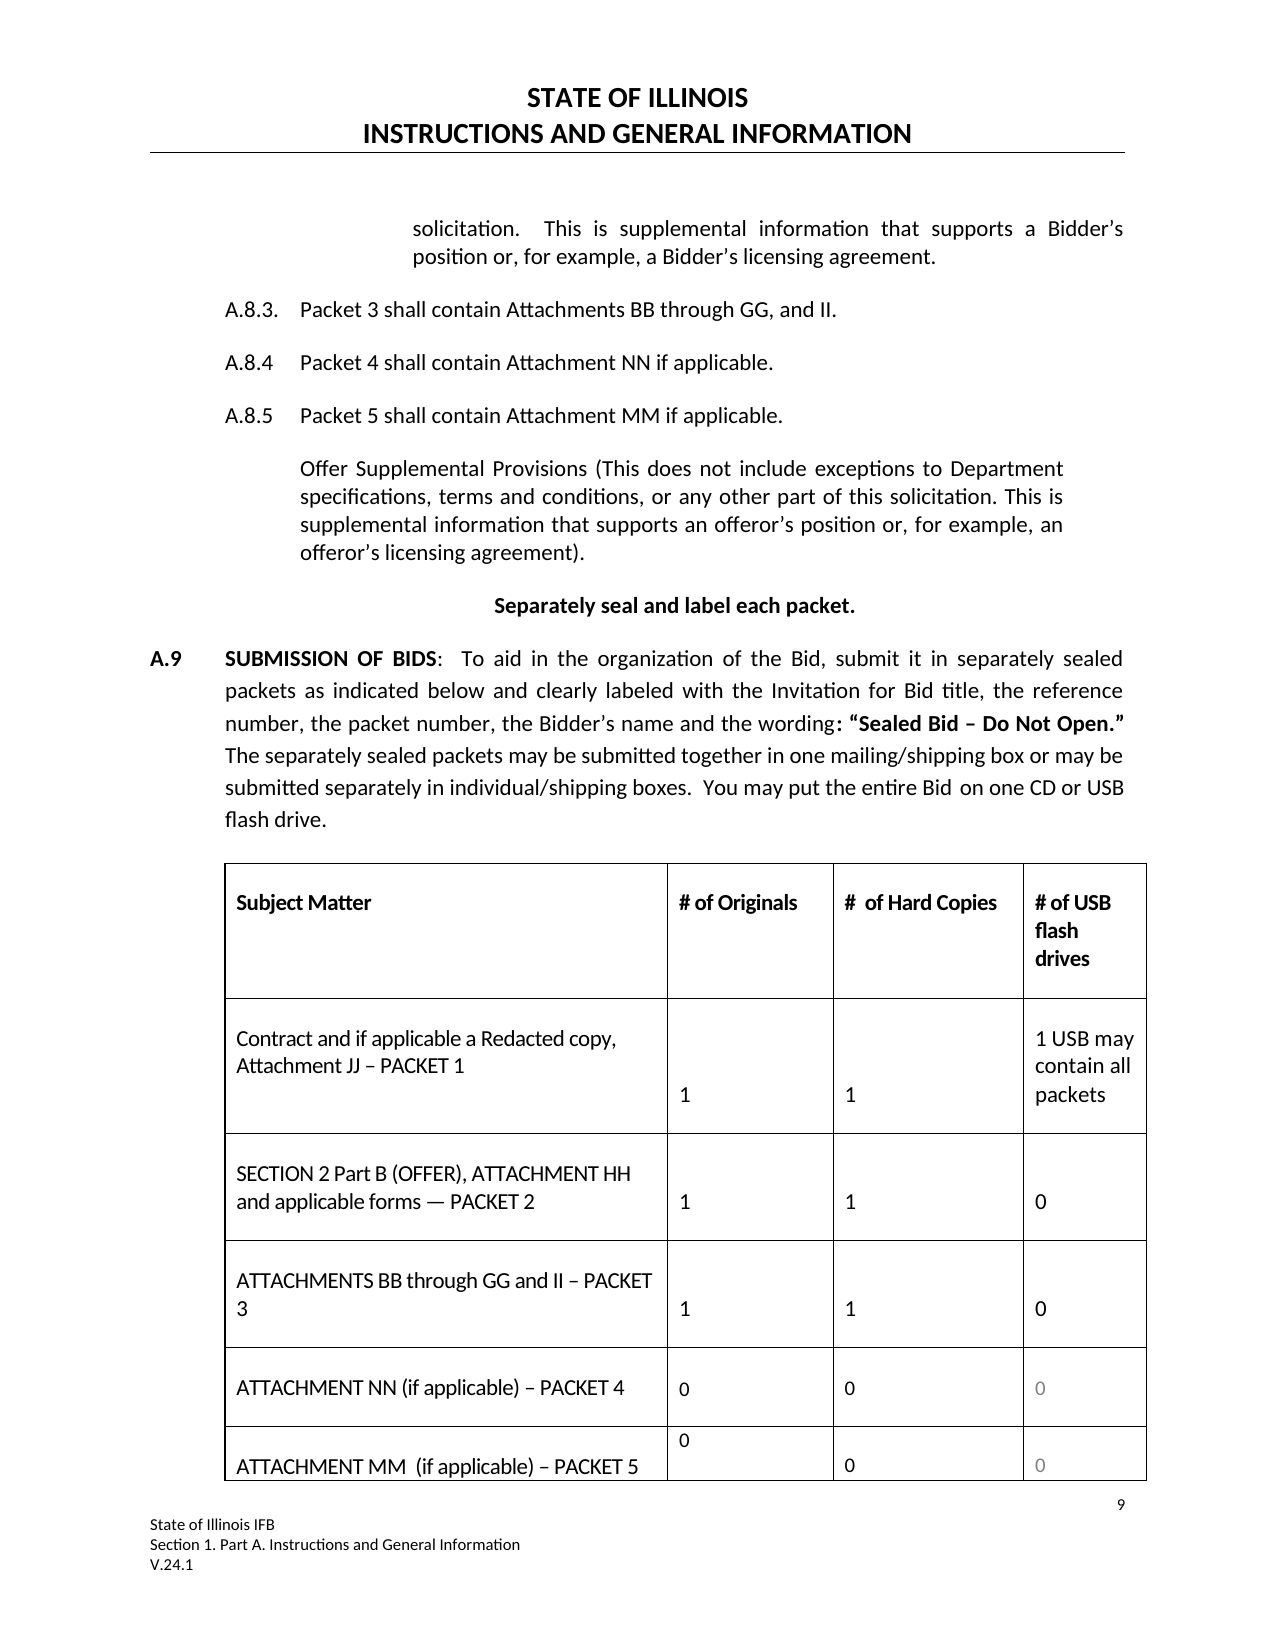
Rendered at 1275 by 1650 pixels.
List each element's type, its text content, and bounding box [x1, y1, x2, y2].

table_cell ATTACHMENTS BB through GG and II – PACKET 3 [226, 1241, 667, 1347]
list Separately seal and label each packet. [225, 591, 1125, 619]
text A.8.3. Packet 3 shall contain Attachments BB through GG, and II. [225, 295, 1125, 323]
table_header Subject Matter [226, 864, 667, 998]
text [300, 214, 1125, 270]
text A.8.4 Packet 4 shall contain Attachment NN if applicable. [225, 348, 1125, 376]
table_cell ATTACHMENT NN (if applicable) – PACKET 4 [226, 1348, 667, 1426]
table_cell 0 [834, 1348, 1023, 1426]
table_cell 0 [834, 1427, 1023, 1480]
text A.8.5 Packet 5 shall contain Attachment MM if applicable. [225, 401, 1125, 429]
table_cell 0 [1024, 1348, 1146, 1426]
table_header # of Hard Copies [834, 864, 1023, 998]
table_cell Contract and if applicable a Redacted copy, Attachment JJ – PACKET 1 [226, 999, 667, 1133]
table_header # of Originals [668, 864, 833, 998]
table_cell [226, 1427, 667, 1480]
table_cell SECTION 2 Part B (OFFER), ATTACHMENT HH and applicable forms — PACKET 2 [226, 1134, 667, 1240]
table_cell 0 [668, 1348, 833, 1426]
table_header # of USB flash drives [1024, 864, 1146, 998]
text A.9 SUBMISSION OF BIDS: To aid in the organization of the Bid, submit it in separately sealed packets as indicated below and clearly labeled with the Invitation for Bid title, the reference number, the packet number, the Bidder’s name and the wording: “Sealed Bid – Do Not Open.” The separately sealed packets may be submitted together in one mailing/shipping box or may be submitted separately in individual/shipping boxes. You may put the entire Bid on one CD or USB flash drive. [150, 644, 1125, 833]
text Offer Supplemental Provisions (This does not include exceptions to Department specifications, terms and conditions, or any other part of this solicitation. This is supplemental information that supports an offeror’s position or, for example, an offeror’s licensing agreement). [225, 454, 1065, 566]
table_cell 0 [668, 1427, 833, 1480]
table_cell 0 [1024, 1427, 1146, 1480]
